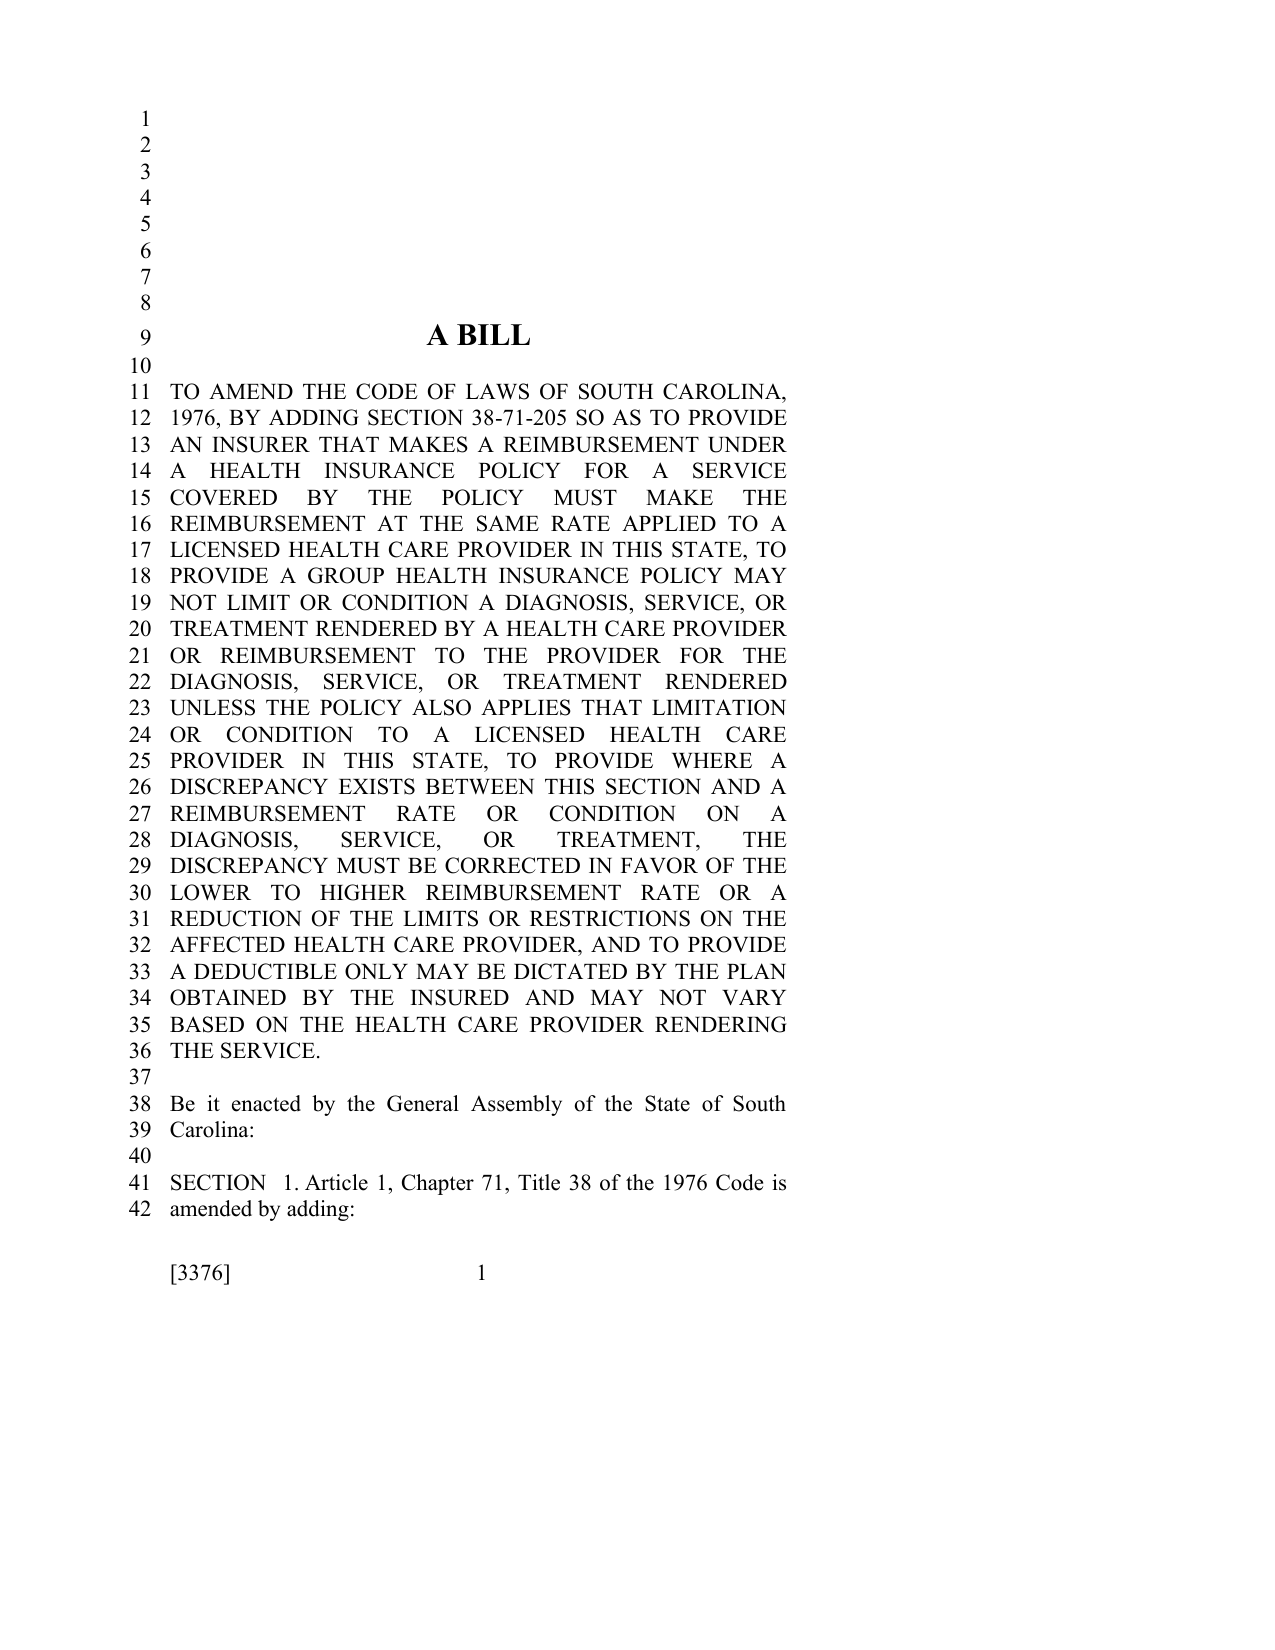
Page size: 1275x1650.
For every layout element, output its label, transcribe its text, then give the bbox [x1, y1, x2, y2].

text A BILL [169, 316, 787, 352]
text Be it enacted by the General Assembly of the State of South Carolina: [169, 1090, 787, 1142]
text TO AMEND THE CODE OF LAWS OF SOUTH CAROLINA, 1976, BY ADDING SECTION 38-71-205 SO AS TO PROVIDE AN INSURER THAT MAKES A REIMBURSEMENT UNDER A HEALTH INSURANCE POLICY FOR A SERVICE COVERED BY THE POLICY MUST MAKE THE REIMBURSEMENT AT THE SAME RATE APPLIED TO A LICENSED HEALTH CARE PROVIDER IN THIS STATE, TO PROVIDE A GROUP HEALTH INSURANCE POLICY MAY NOT LIMIT OR CONDITION A DIAGNOSIS, SERVICE, OR TREATMENT RENDERED BY A HEALTH CARE PROVIDER OR REIMBURSEMENT TO THE PROVIDER FOR THE DIAGNOSIS, SERVICE, OR TREATMENT RENDERED UNLESS THE POLICY ALSO APPLIES THAT LIMITATION OR CONDITION TO A LICENSED HEALTH CARE PROVIDER IN THIS STATE, TO PROVIDE WHERE A DISCREPANCY EXISTS BETWEEN THIS SECTION AND A REIMBURSEMENT RATE OR CONDITION ON A DIAGNOSIS, SERVICE, OR TREATMENT, THE DISCREPANCY MUST BE CORRECTED IN FAVOR OF THE LOWER TO HIGHER REIMBURSEMENT RATE OR A REDUCTION OF THE LIMITS OR RESTRICTIONS ON THE AFFECTED HEALTH CARE PROVIDER, AND TO PROVIDE A DEDUCTIBLE ONLY MAY BE DICTATED BY THE PLAN OBTAINED BY THE INSURED AND MAY NOT VARY BASED ON THE HEALTH CARE PROVIDER RENDERING THE SERVICE. [169, 378, 787, 1063]
text SECTION 1. Article 1, Chapter 71, Title 38 of the 1976 Code is amended by adding: [169, 1169, 787, 1221]
